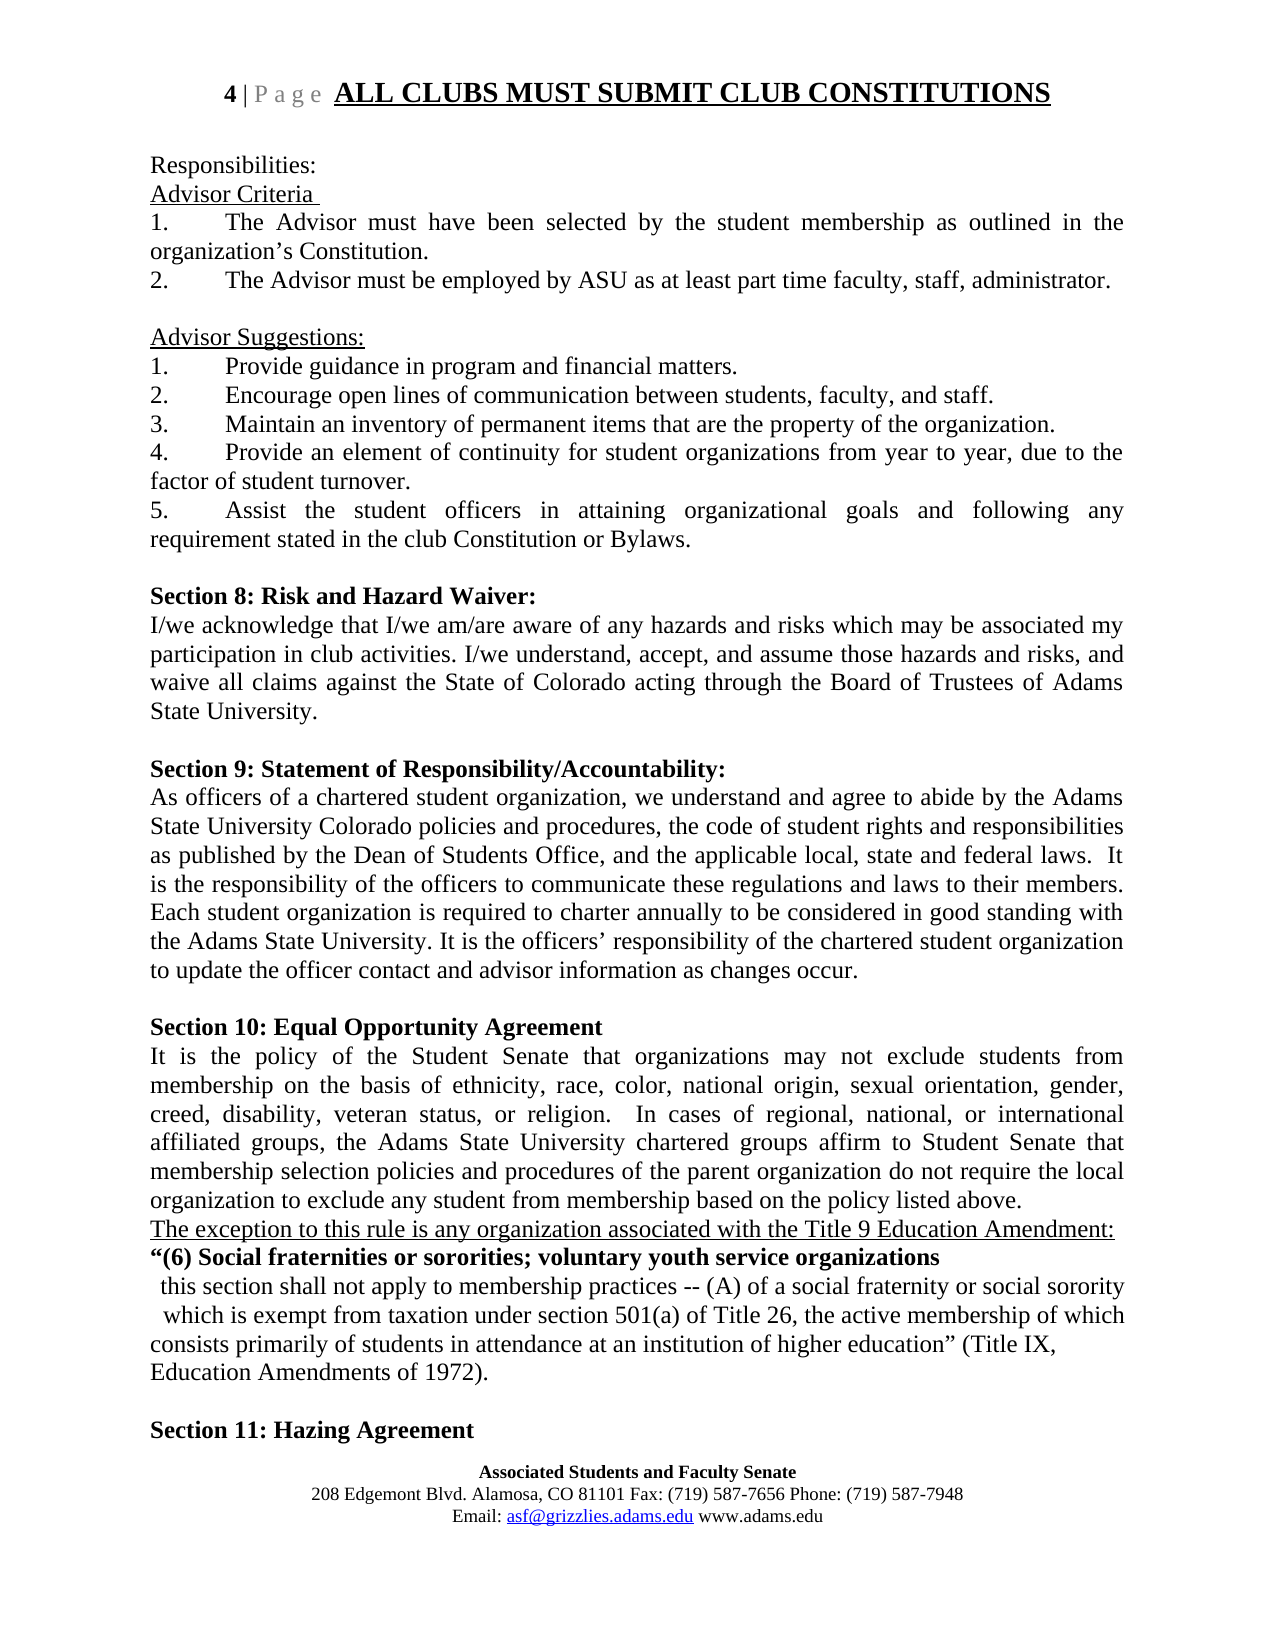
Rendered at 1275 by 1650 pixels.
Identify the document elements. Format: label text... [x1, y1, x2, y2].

text It is the policy of the Student Senate that organizations may not exclude students from membership on the basis of ethnicity, race, color, national origin, sexual orientation, gender, creed, disability, veteran status, or religion. In cases of regional, national, or international affiliated groups, the Adams State University chartered groups affirm to Student Senate that membership selection policies and procedures of the parent organization do not require the local organization to exclude any student from membership based on the policy listed above. [150, 1041, 1125, 1214]
list Assist the student officers in attaining organizational goals and following any requirement stated in the club Constitution or Bylaws. [150, 495, 1125, 552]
text which is exempt from taxation under section 501(a) of Title 26, the active membership of which [150, 1300, 1125, 1329]
list Provide an element of continuity for student organizations from year to year, due to the factor of student turnover. [150, 437, 1125, 495]
text Section 10: Equal Opportunity Agreement [150, 1012, 1125, 1041]
list Maintain an inventory of permanent items that are the property of the organization. [150, 409, 1125, 437]
text Advisor Suggestions: [150, 322, 1125, 351]
list Provide guidance in program and financial matters. [150, 351, 1125, 380]
text As officers of a chartered student organization, we understand and agree to abide by the Adams State University Colorado policies and procedures, the code of student rights and responsibilities as published by the Dean of Students Office, and the applicable local, state and federal laws. It is the responsibility of the officers to communicate these regulations and laws to their members. Each student organization is required to charter annually to be considered in good standing with the Adams State University. It is the officers’ responsibility of the chartered student organization to update the officer contact and advisor information as changes occur. [150, 782, 1125, 984]
list The Advisor must have been selected by the student membership as outlined in the organization’s Constitution. [150, 207, 1125, 265]
text Section 8: Risk and Hazard Waiver: [150, 581, 1125, 610]
text Responsibilities: [150, 150, 1125, 179]
text this section shall not apply to membership practices -- (A) of a social fraternity or social sorority [150, 1271, 1125, 1300]
text consists primarily of students in attendance at an institution of higher education” (Title IX, Education Amendments of 1972). [150, 1329, 1125, 1386]
text “(6) Social fraternities or sororities; voluntary youth service organizations [150, 1242, 1125, 1271]
text The exception to this rule is any organization associated with the Title 9 Education Amendment: [150, 1214, 1125, 1242]
text Section 9: Statement of Responsibility/Accountability: [150, 754, 1125, 782]
list Encourage open lines of communication between students, faculty, and staff. [150, 380, 1125, 409]
text I/we acknowledge that I/we am/are aware of any hazards and risks which may be associated my participation in club activities. I/we understand, accept, and assume those hazards and risks, and waive all claims against the State of Colorado acting through the Board of Trustees of Adams State University. [150, 610, 1125, 725]
list The Advisor must be employed by ASU as at least part time faculty, staff, administrator. [150, 265, 1125, 294]
text Section 11: Hazing Agreement [150, 1415, 1125, 1444]
text Advisor Criteria [150, 179, 1125, 207]
